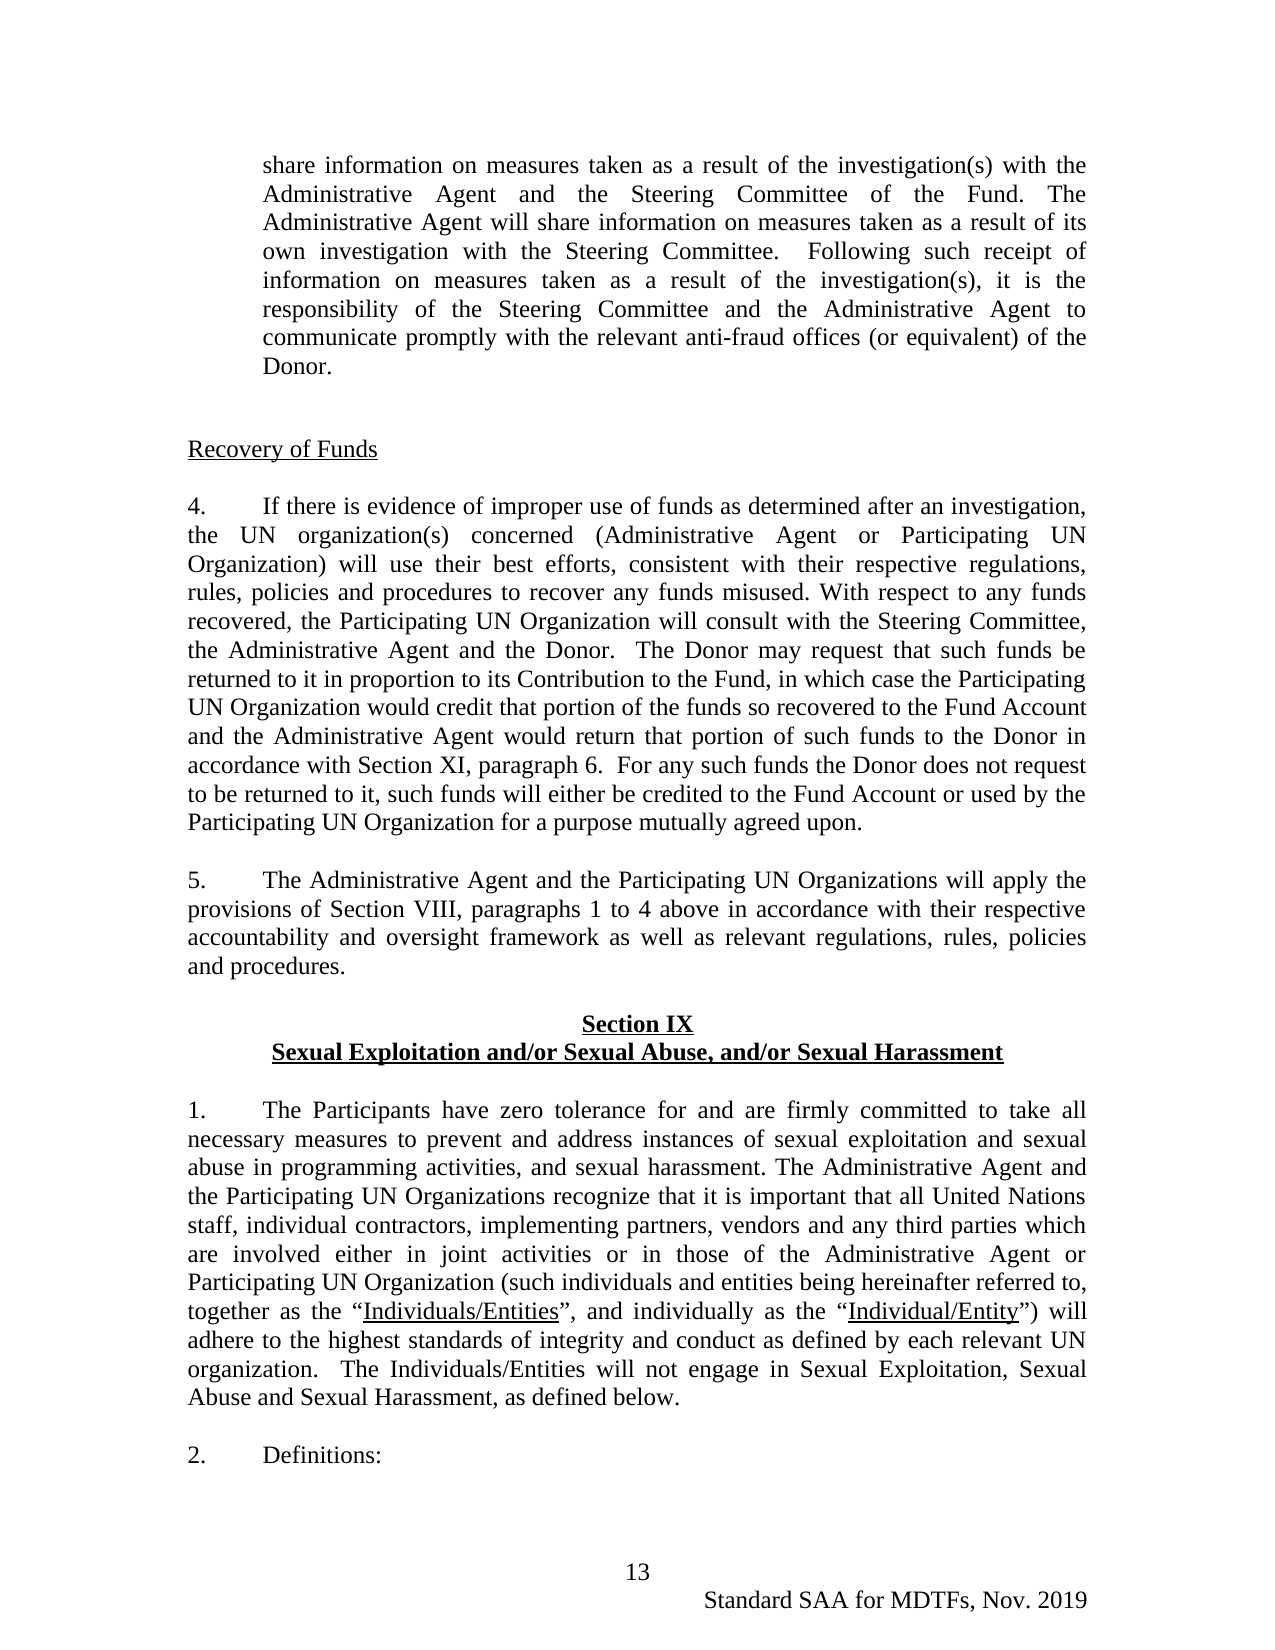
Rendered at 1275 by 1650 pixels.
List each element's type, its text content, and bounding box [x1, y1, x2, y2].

list Definitions: [187, 1440, 1087, 1469]
list The Participants have zero tolerance for and are firmly committed to take all necessary measures to prevent and address instances of sexual exploitation and sexual abuse in programming activities, and sexual harassment. The Administrative Agent and the Participating UN Organizations recognize that it is important that all United Nations staff, individual contractors, implementing partners, vendors and any third parties which are involved either in joint activities or in those of the Administrative Agent or Participating UN Organization (such individuals and entities being hereinafter referred to, together as the “Individuals/Entities”, and individually as the “Individual/Entity”) will adhere to the highest standards of integrity and conduct as defined by each relevant UN organization. The Individuals/Entities will not engage in Sexual Exploitation, Sexual Abuse and Sexual Harassment, as defined below. [187, 1095, 1087, 1411]
text Section IX [187, 1009, 1087, 1037]
text Recovery of Funds [187, 434, 1087, 462]
text 4. If there is evidence of improper use of funds as determined after an investigation, the UN organization(s) concerned (Administrative Agent or Participating UN Organization) will use their best efforts, consistent with their respective regulations, rules, policies and procedures to recover any funds misused. With respect to any funds recovered, the Participating UN Organization will consult with the Steering Committee, the Administrative Agent and the Donor. The Donor may request that such funds be returned to it in proportion to its Contribution to the Fund, in which case the Participating UN Organization would credit that portion of the funds so recovered to the Fund Account and the Administrative Agent would return that portion of such funds to the Donor in accordance with Section XI, paragraph 6. For any such funds the Donor does not request to be returned to it, such funds will either be credited to the Fund Account or used by the Participating UN Organization for a purpose mutually agreed upon. [187, 491, 1087, 836]
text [262, 150, 1087, 380]
text Sexual Exploitation and/or Sexual Abuse, and/or Sexual Harassment [187, 1037, 1087, 1066]
text 5. The Administrative Agent and the Participating UN Organizations will apply the provisions of Section VIII, paragraphs 1 to 4 above in accordance with their respective accountability and oversight framework as well as relevant regulations, rules, policies and procedures. [187, 865, 1087, 980]
